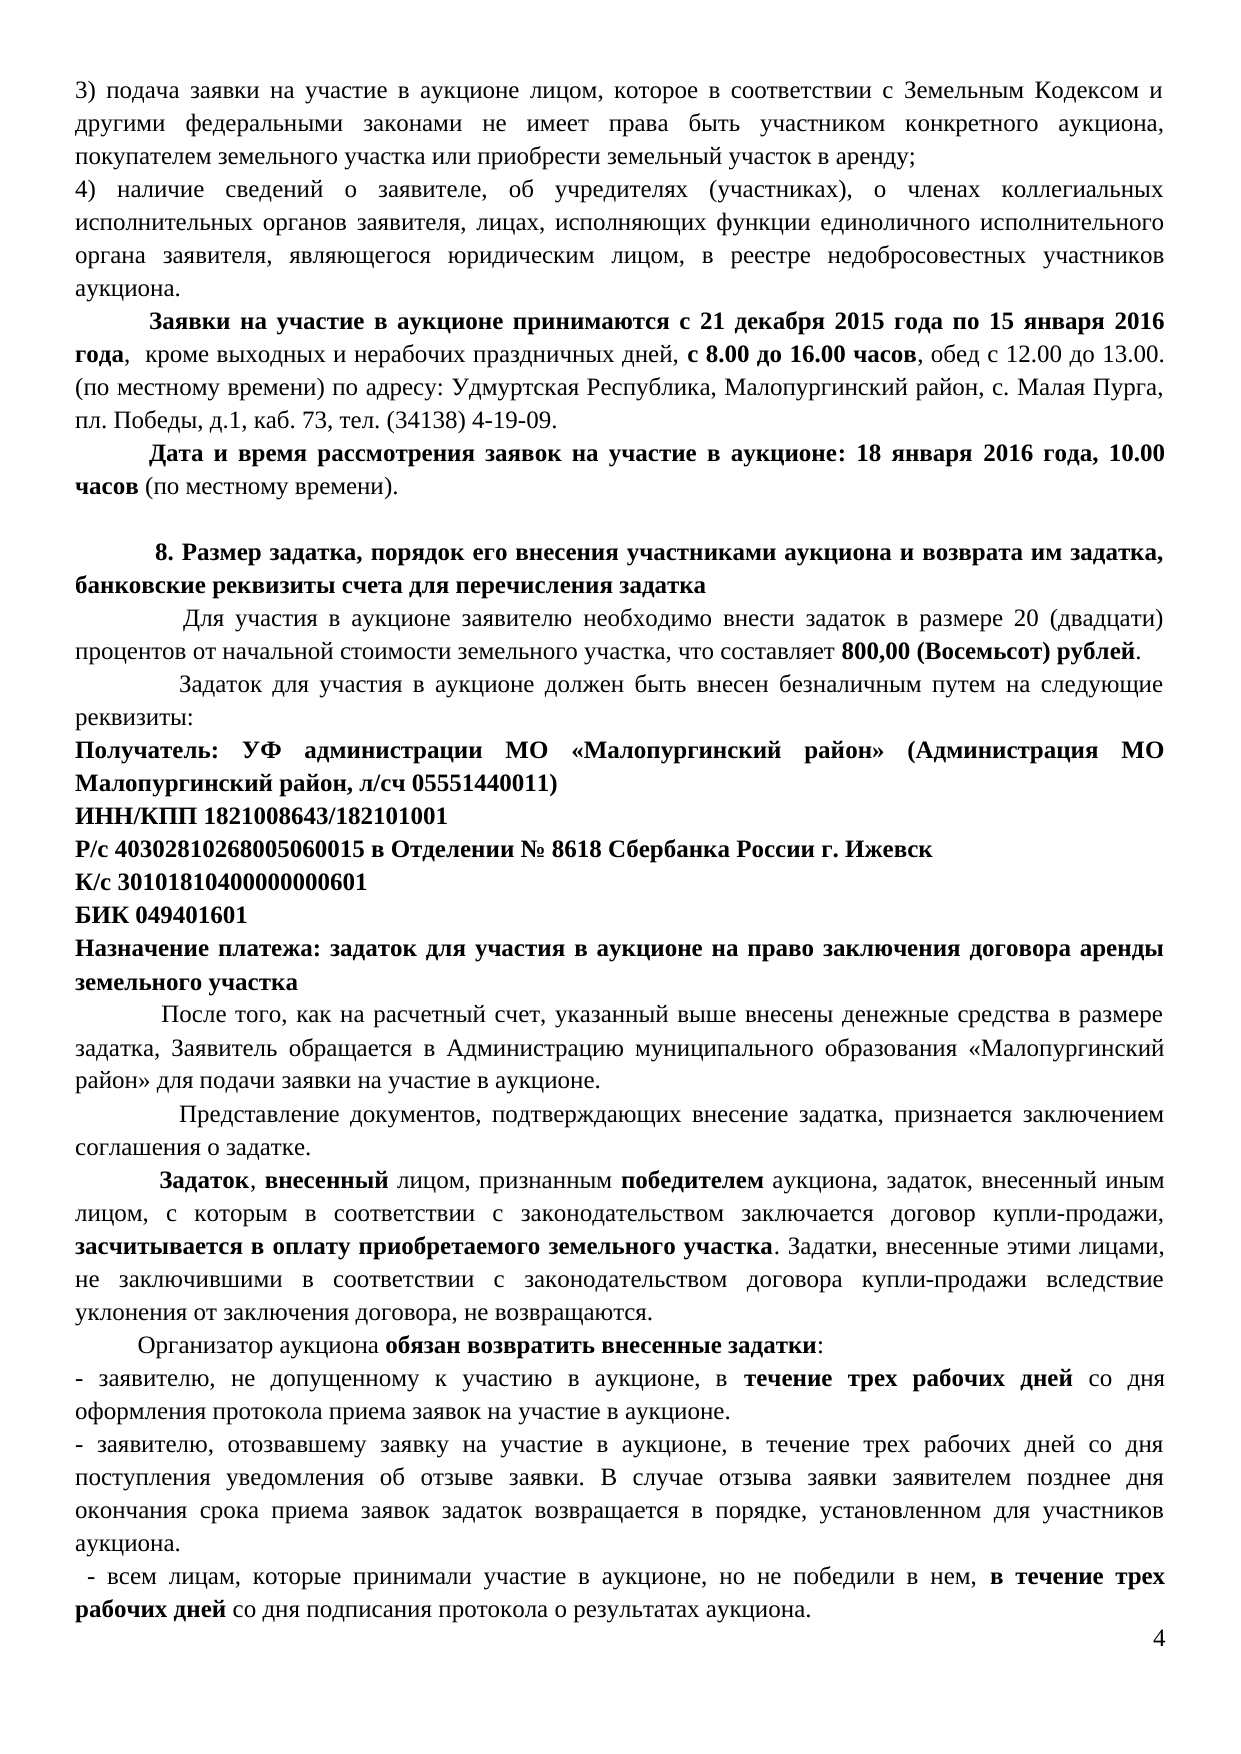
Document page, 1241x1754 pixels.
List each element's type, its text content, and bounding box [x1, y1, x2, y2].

text Заявки на участие в аукционе принимаются с 21 декабря 2015 года по 15 января 2016 года, кроме выходных и нерабочих праздничных дней, с 8.00 до 16.00 часов, обед с 12.00 до 13.00. (по местному времени) по адресу: Удмуртская Республика, Малопургинский район, с. Малая Пурга, пл. Победы, д.1, каб. 73, тел. (34138) 4-19-09. [75, 306, 1165, 434]
text - всем лицам, которые принимали участие в аукционе, но не победили в нем, в течение трех рабочих дней со дня подписания протокола о результатах аукциона. [75, 1561, 1165, 1623]
text БИК 049401601 [75, 901, 1165, 929]
text 3) подача заявки на участие в аукционе лицом, которое в соответствии с Земельным Кодексом и другими федеральными законами не имеет права быть участником конкретного аукциона, покупателем земельного участка или приобрести земельный участок в аренду; [75, 75, 1165, 170]
text Р/с 40302810268005060015 в Отделении № 8618 Сбербанка России г. Ижевск [75, 834, 1165, 863]
text Представление документов, подтверждающих внесение задатка, признается заключением соглашения о задатке. [75, 1099, 1165, 1160]
text Задаток, внесенный лицом, признанным победителем аукциона, задаток, внесенный иным лицом, с которым в соответствии с законодательством заключается договор купли-продажи, засчитывается в оплату приобретаемого земельного участка. Задатки, внесенные этими лицами, не заключившими в соответствии с законодательством договора купли-продажи вследствие уклонения от заключения договора, не возвращаются. [75, 1165, 1165, 1326]
text Назначение платежа: задаток для участия в аукционе на право заключения договора аренды земельного участка [75, 933, 1165, 995]
text Задаток для участия в аукционе должен быть внесен безналичным путем на следующие реквизиты: [75, 669, 1165, 731]
text После того, как на расчетный счет, указанный выше внесены денежные средства в размере задатка, Заявитель обращается в Администрацию муниципального образования «Малопургинский район» для подачи заявки на участие в аукционе. [75, 999, 1165, 1094]
text 4) наличие сведений о заявителе, об учредителях (участниках), о членах коллегиальных исполнительных органов заявителя, лицах, исполняющих функции единоличного исполнительного органа заявителя, являющегося юридическим лицом, в реестре недобросовестных участников аукциона. [75, 174, 1165, 302]
text 8. Размер задатка, порядок его внесения участниками аукциона и возврата им задатка, банковские реквизиты счета для перечисления задатка [75, 537, 1165, 599]
text - заявителю, отозвавшему заявку на участие в аукционе, в течение трех рабочих дней со дня поступления уведомления об отзыве заявки. В случае отзыва заявки заявителем позднее дня окончания срока приема заявок задаток возвращается в порядке, установленном для участников аукциона. [75, 1429, 1165, 1557]
text Организатор аукциона обязан возвратить внесенные задатки: [75, 1330, 1165, 1358]
text - заявителю, не допущенному к участию в аукционе, в течение трех рабочих дней со дня оформления протокола приема заявок на участие в аукционе. [75, 1363, 1165, 1424]
text Для участия в аукционе заявителю необходимо внести задаток в размере 20 (двадцати) процентов от начальной стоимости земельного участка, что составляет 800,00 (Восемьсот) рублей. [75, 603, 1165, 665]
text ИНН/КПП 1821008643/182101001 [75, 801, 1165, 830]
text К/с 30101810400000000601 [75, 867, 1165, 896]
text Получатель: УФ администрации МО «Малопургинский район» (Администрация МО Малопургинский район, л/сч 05551440011) [75, 735, 1165, 797]
text Дата и время рассмотрения заявок на участие в аукционе: 18 января 2016 года, 10.00 часов (по местному времени). [75, 438, 1165, 500]
